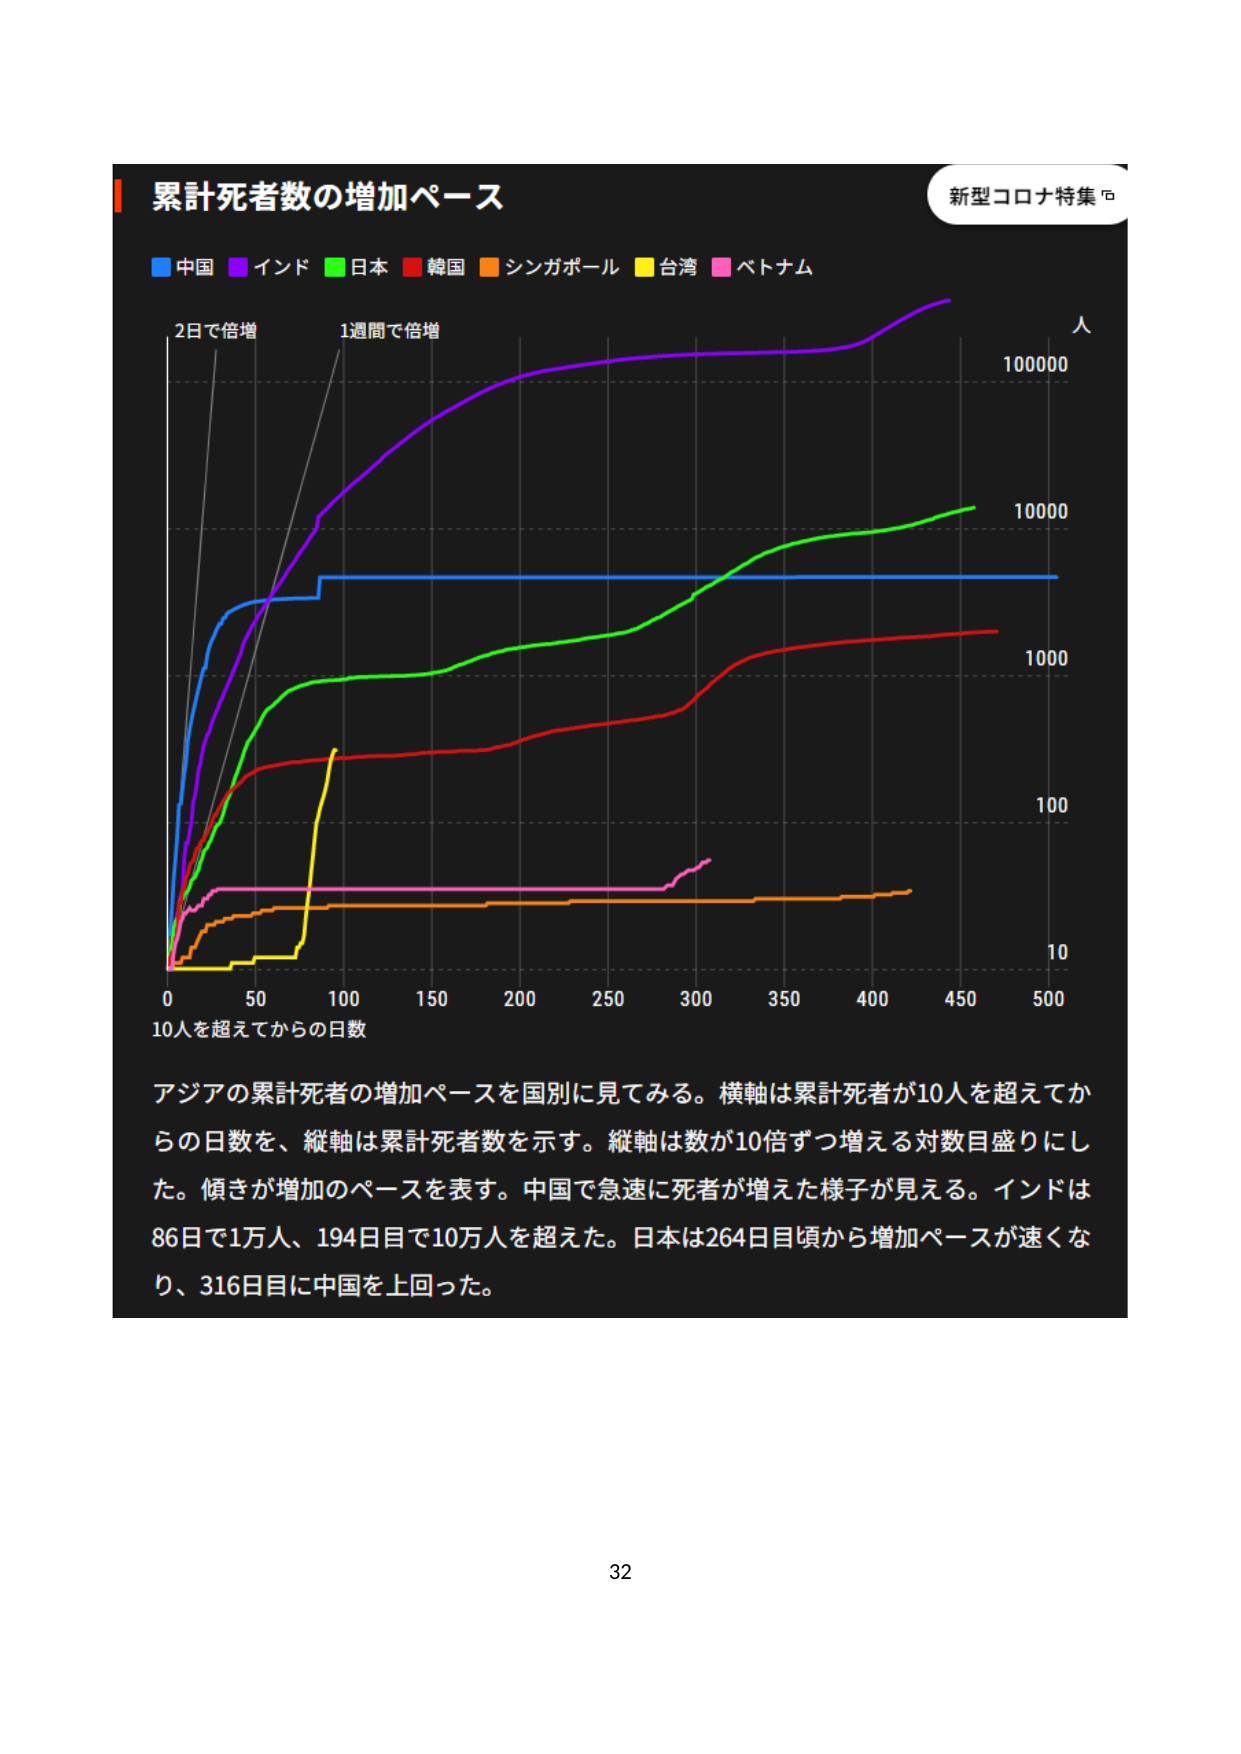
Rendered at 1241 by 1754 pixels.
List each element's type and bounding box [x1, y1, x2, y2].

picture [112, 164, 1128, 1318]
